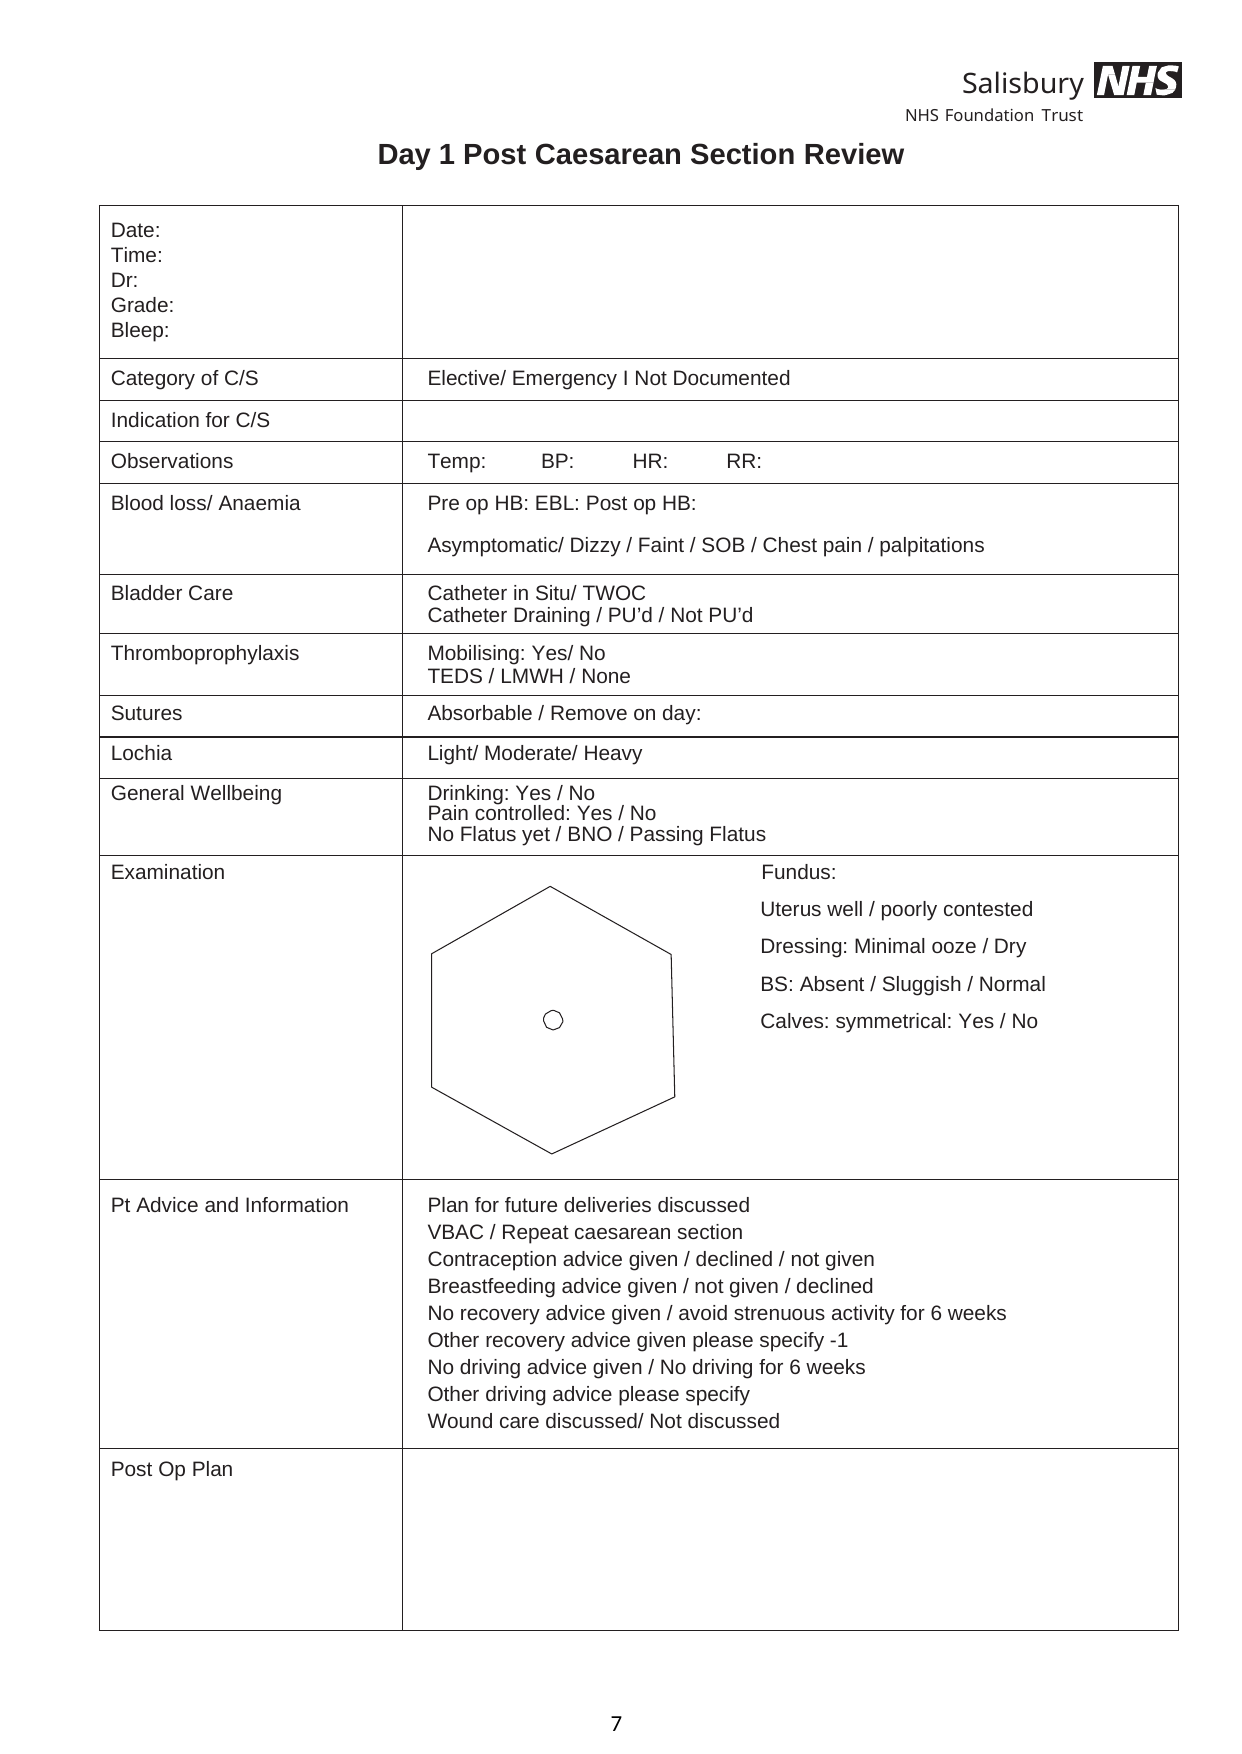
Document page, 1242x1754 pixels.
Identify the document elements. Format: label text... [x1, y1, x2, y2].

table_header Date: Time: Dr: Grade: Bleep: [100, 206, 402, 358]
table_cell Bladder Care [100, 575, 402, 633]
table_cell Pt Advice and Information [100, 1180, 402, 1448]
text NHS Foundation Trust [905, 103, 1196, 126]
text Day 1 Post Caesarean Section Review [377, 137, 904, 170]
table_cell Catheter in Situ/ TWOC Catheter Draining / PU’d / Not PU’d [403, 575, 1178, 633]
table_cell Examination [100, 856, 402, 1179]
table_cell Elective/ Emergency I Not Documented [403, 359, 1178, 400]
table_cell Indication for C/S [100, 401, 402, 441]
table_cell Temp: BP: HR: RR: [403, 442, 1178, 482]
table_cell [403, 1449, 1178, 1630]
table_cell Post Op Plan [100, 1449, 402, 1630]
table_cell Blood loss/ Anaemia [100, 484, 402, 574]
table_cell Observations [100, 442, 402, 482]
text Salisbury [962, 63, 1196, 102]
table_cell [403, 401, 1178, 441]
table_cell Drinking: Yes / No Pain controlled: Yes / No No Flatus yet / BNO / Passing Flatus [403, 779, 1178, 854]
table_header [403, 206, 1178, 358]
table_cell Fundus: Uterus well / poorly contested Dressing: Minimal ooze / Dry BS: Absent / Sluggish / Normal Calves: symmetrical: Yes / No [403, 856, 1178, 1179]
table_cell Category of C/S [100, 359, 402, 400]
table_cell General Wellbeing [100, 779, 402, 854]
table_cell Absorbable / Remove on day: [403, 696, 1178, 736]
table_cell Plan for future deliveries discussed VBAC / Repeat caesarean section Contraception advice given / declined / not given Breastfeeding advice given / not given / declined No recovery advice given / avoid strenuous activity for 6 weeks Other recovery advice given please specify -1 No driving advice given / No driving for 6 weeks Other driving advice please specify Wound care discussed/ Not discussed [403, 1180, 1178, 1448]
table_cell Pre op HB: EBL: Post op HB: Asymptomatic/ Dizzy / Faint / SOB / Chest pain / palpitations [403, 484, 1178, 574]
table_cell Mobilising: Yes/ No TEDS / LMWH / None [403, 634, 1178, 695]
table_cell Light/ Moderate/ Heavy [403, 738, 1178, 778]
table_cell Lochia [100, 738, 402, 778]
table_cell Sutures [100, 696, 402, 736]
table_cell Thromboprophylaxis [100, 634, 402, 695]
